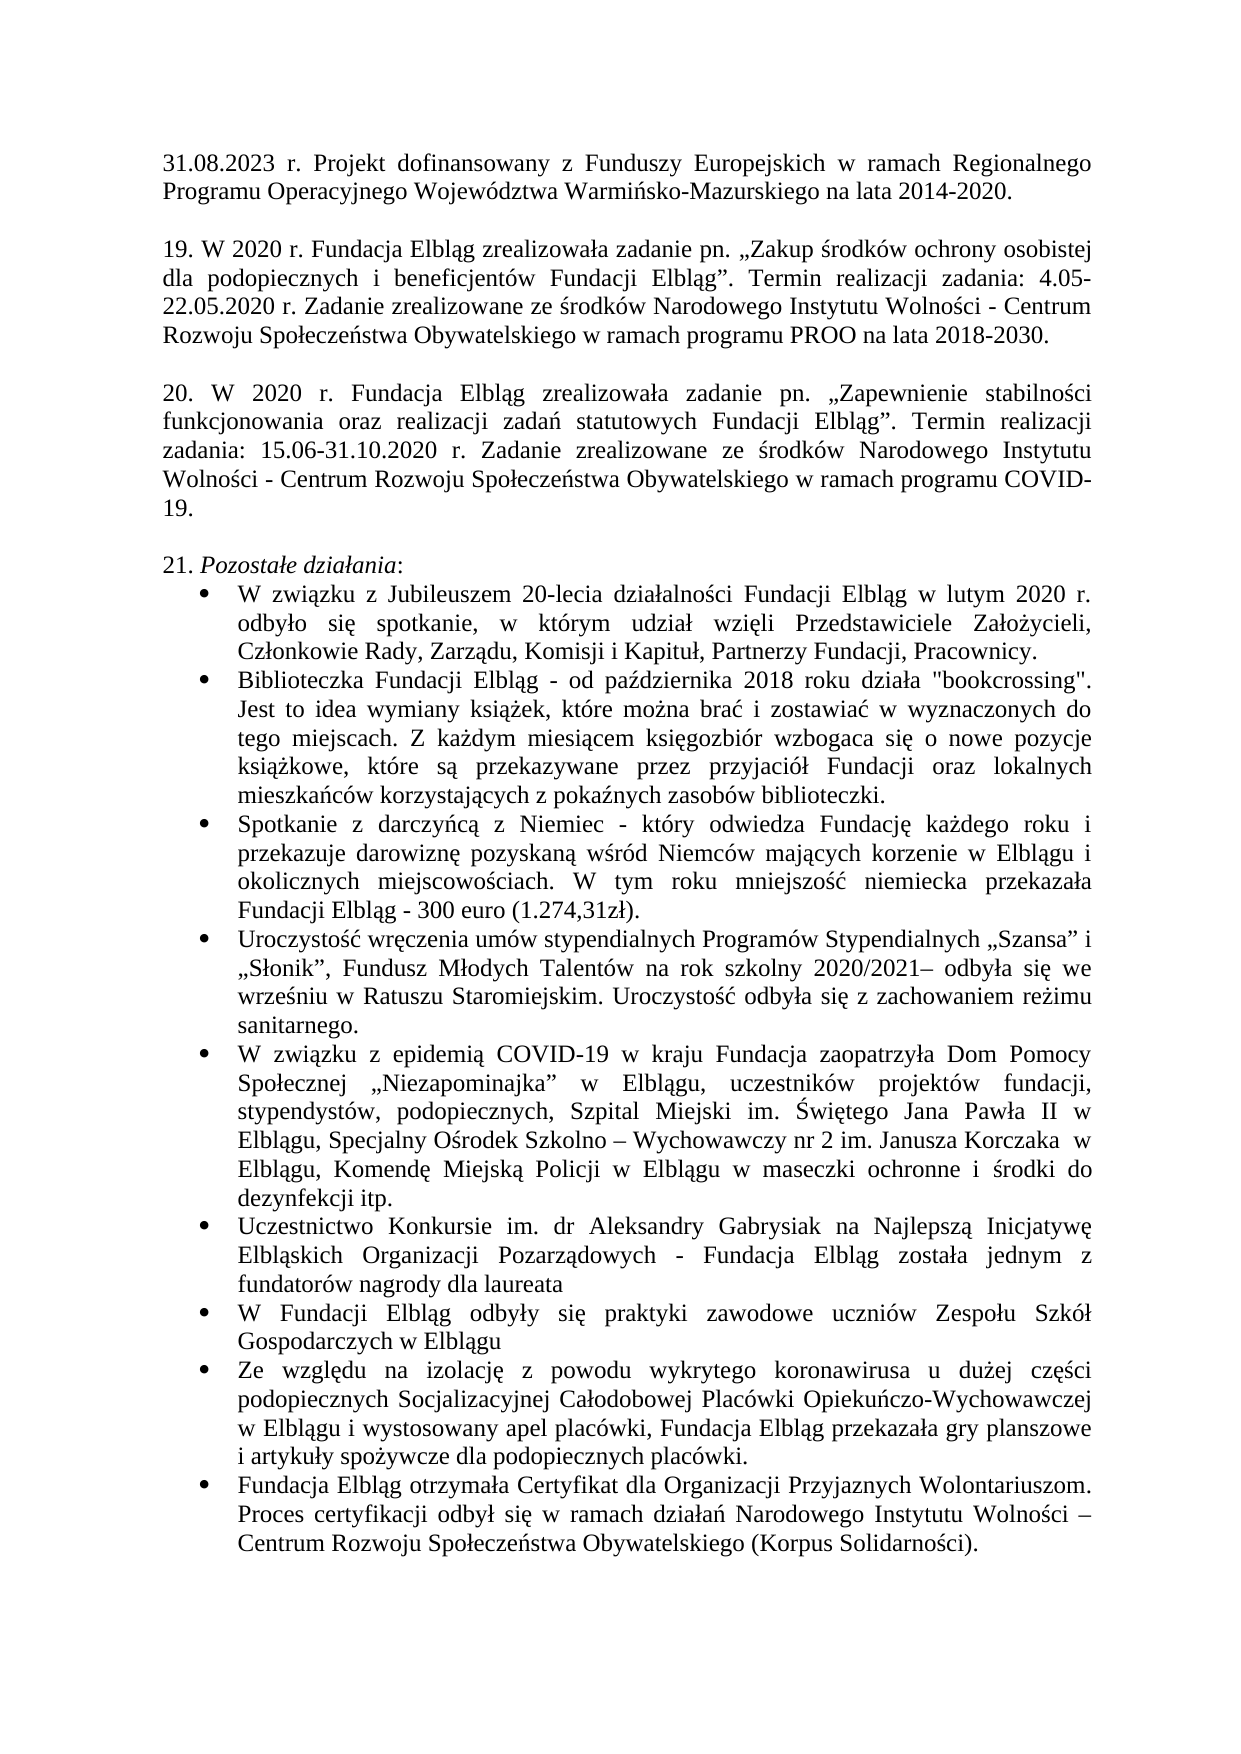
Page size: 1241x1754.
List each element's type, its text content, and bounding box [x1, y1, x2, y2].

text 20. W 2020 r. Fundacja Elbląg zrealizowała zadanie pn. „Zapewnienie stabilności funkcjonowania oraz realizacji zadań statutowych Fundacji Elbląg”. Termin realizacji zadania: 15.06-31.10.2020 r. Zadanie zrealizowane ze środków Narodowego Instytutu Wolności - Centrum Rozwoju Społeczeństwa Obywatelskiego w ramach programu COVID-19. [162, 378, 1093, 521]
list Spotkanie z darczyńcą z Niemiec - który odwiedza Fundację każdego roku i przekazuje darowiznę pozyskaną wśród Niemców mających korzenie w Elblągu i okolicznych miejscowościach. W tym roku mniejszość niemiecka przekazała Fundacji Elbląg - 300 euro (1.274,31zł). [200, 809, 1093, 924]
list W Fundacji Elbląg odbyły się praktyki zawodowe uczniów Zespołu Szkół Gospodarczych w Elblągu [200, 1298, 1093, 1355]
list Biblioteczka Fundacji Elbląg - od października 2018 roku działa "bookcrossing". Jest to idea wymiany książek, które można brać i zostawiać w wyznaczonych do tego miejscach. Z każdym miesiącem księgozbiór wzbogaca się o nowe pozycje książkowe, które są przekazywane przez przyjaciół Fundacji oraz lokalnych mieszkańców korzystających z pokaźnych zasobów biblioteczki. [200, 665, 1093, 809]
text 19. W 2020 r. Fundacja Elbląg zrealizowała zadanie pn. „Zakup środków ochrony osobistej dla podopiecznych i beneficjentów Fundacji Elbląg”. Termin realizacji zadania: 4.05-22.05.2020 r. Zadanie zrealizowane ze środków Narodowego Instytutu Wolności - Centrum Rozwoju Społeczeństwa Obywatelskiego w ramach programu PROO na lata 2018-2030. [162, 234, 1093, 349]
list Uczestnictwo Konkursie im. dr Aleksandry Gabrysiak na Najlepszą Inicjatywę Elbląskich Organizacji Pozarządowych - Fundacja Elbląg została jednym z fundatorów nagrody dla laureata [200, 1211, 1093, 1298]
list Fundacja Elbląg otrzymała Certyfikat dla Organizacji Przyjaznych Wolontariuszom. Proces certyfikacji odbył się w ramach działań Narodowego Instytutu Wolności – Centrum Rozwoju Społeczeństwa Obywatelskiego (Korpus Solidarności). [200, 1470, 1093, 1556]
list Uroczystość wręczenia umów stypendialnych Programów Stypendialnych „Szansa” i „Słonik”, Fundusz Młodych Talentów na rok szkolny 2020/2021– odbyła się we wrześniu w Ratuszu Staromiejskim. Uroczystość odbyła się z zachowaniem reżimu sanitarnego. [200, 924, 1093, 1039]
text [162, 148, 1093, 205]
list Ze względu na izolację z powodu wykrytego koronawirusa u dużej części podopiecznych Socjalizacyjnej Całodobowej Placówki Opiekuńczo-Wychowawczej w Elblągu i wystosowany apel placówki, Fundacja Elbląg przekazała gry planszowe i artykuły spożywcze dla podopiecznych placówki. [200, 1355, 1093, 1470]
list W związku z Jubileuszem 20-lecia działalności Fundacji Elbląg w lutym 2020 r. odbyło się spotkanie, w którym udział wzięli Przedstawiciele Założycieli, Członkowie Rady, Zarządu, Komisji i Kapituł, Partnerzy Fundacji, Pracownicy. [200, 579, 1093, 665]
text 21. Pozostałe działania: [162, 550, 1093, 579]
list W związku z epidemią COVID-19 w kraju Fundacja zaopatrzyła Dom Pomocy Społecznej „Niezapominajka” w Elblągu, uczestników projektów fundacji, stypendystów, podopiecznych, Szpital Miejski im. Świętego Jana Pawła II w Elblągu, Specjalny Ośrodek Szkolno – Wychowawczy nr 2 im. Janusza Korczaka w Elblągu, Komendę Miejską Policji w Elblągu w maseczki ochronne i środki do dezynfekcji itp. [200, 1039, 1093, 1211]
